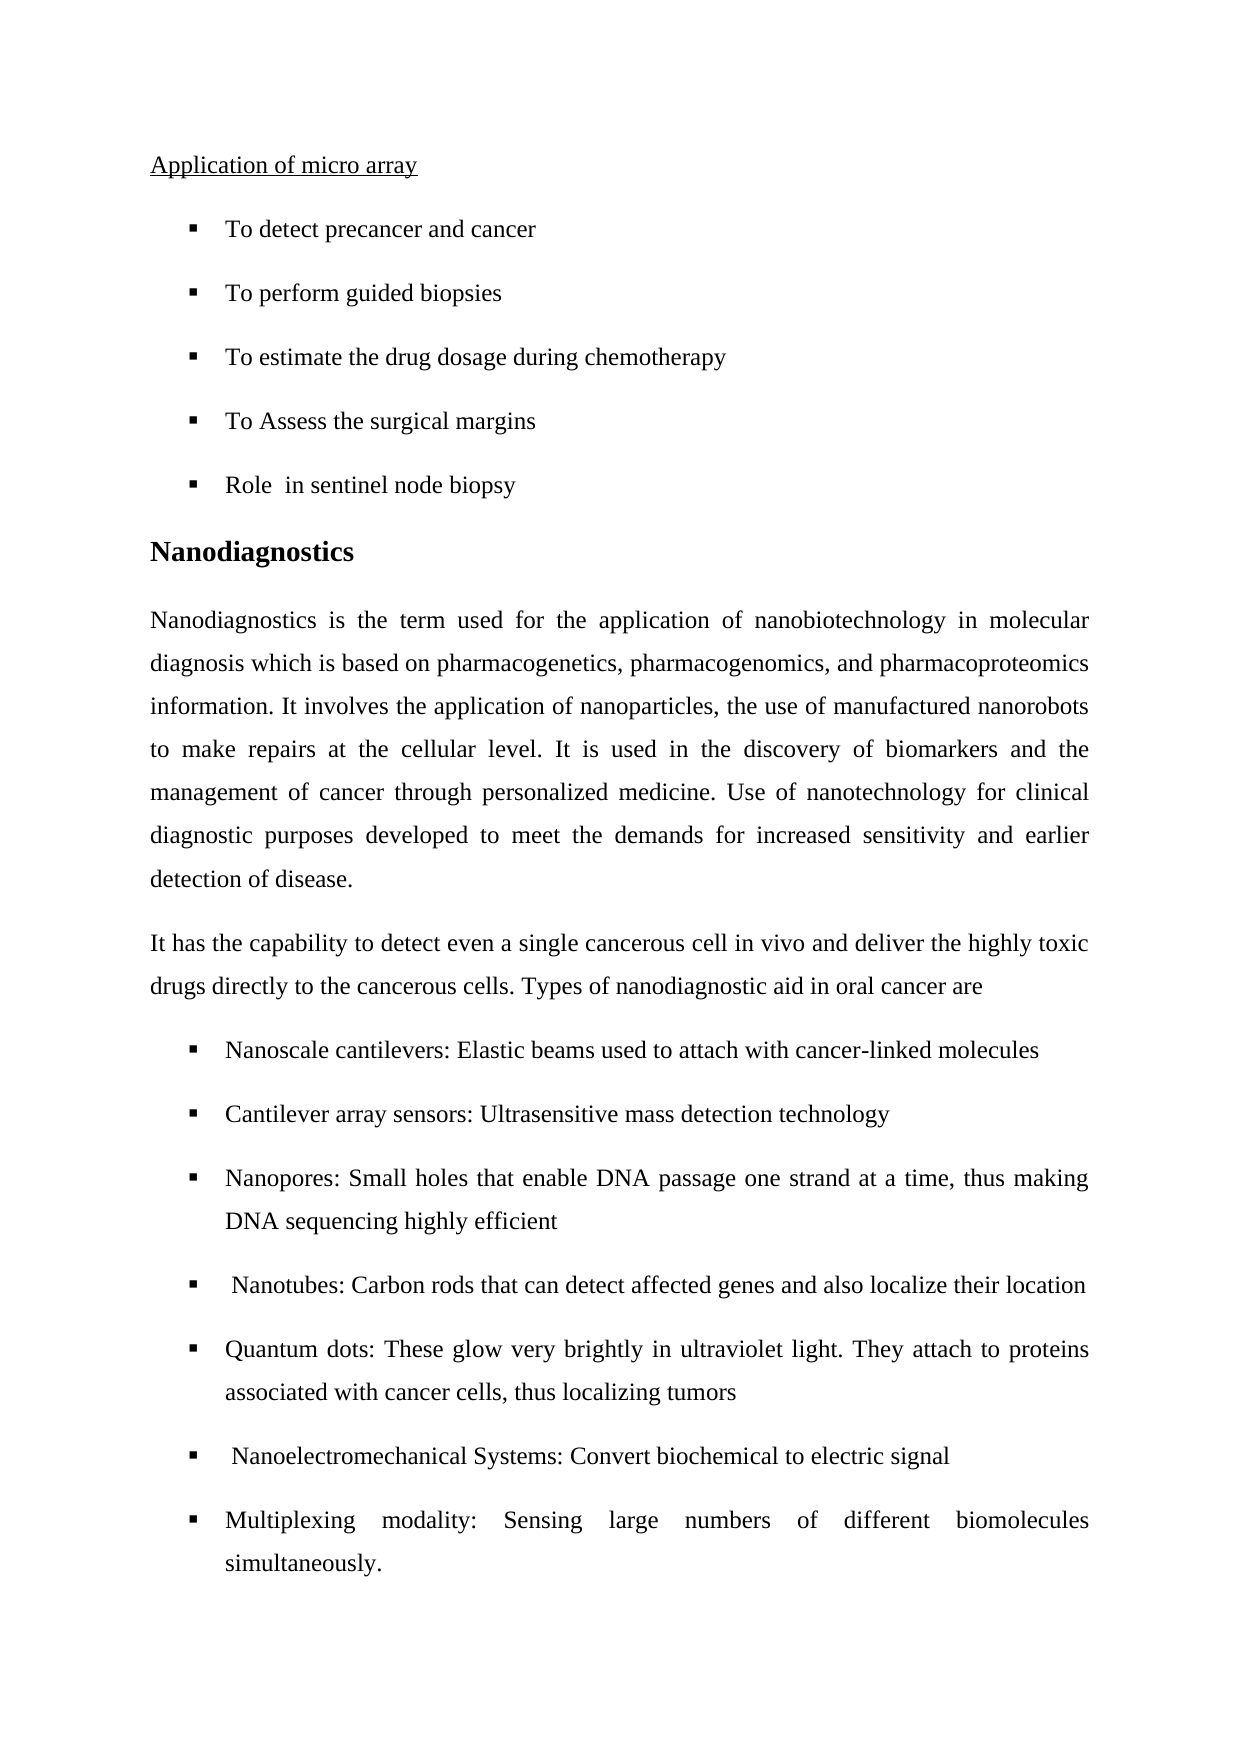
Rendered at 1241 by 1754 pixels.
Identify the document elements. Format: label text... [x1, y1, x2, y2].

list Quantum dots: These glow very brightly in ultraviolet light. They attach to proteins associated with cancer cells, thus localizing tumors [187, 1334, 1090, 1406]
list To perform guided biopsies [187, 278, 1090, 307]
list To estimate the drug dosage during chemotherapy [187, 342, 1090, 371]
text Application of micro array [150, 150, 1090, 179]
list Role in sentinel node biopsy [187, 470, 1090, 498]
list Nanoscale cantilevers: Elastic beams used to attach with cancer-linked molecules [187, 1035, 1090, 1063]
list To Assess the surgical margins [187, 406, 1090, 434]
text Nanodiagnostics [150, 534, 1090, 567]
list Multiplexing modality: Sensing large numbers of different biomolecules simultaneously. [187, 1505, 1090, 1577]
list Nanotubes: Carbon rods that can detect affected genes and also localize their location [187, 1270, 1090, 1298]
list Nanoelectromechanical Systems: Convert biochemical to electric signal [187, 1441, 1090, 1469]
list Cantilever array sensors: Ultrasensitive mass detection technology [187, 1099, 1090, 1127]
text Nanodiagnostics is the term used for the application of nanobiotechnology in molecular diagnosis which is based on pharmacogenetics, pharmacogenomics, and pharmacoproteomics information. It involves the application of nanoparticles, the use of manufactured nanorobots to make repairs at the cellular level. It is used in the discovery of biomarkers and the management of cancer through personalized medicine. Use of nanotechnology for clinical diagnostic purposes developed to meet the demands for increased sensitivity and earlier detection of disease. [150, 605, 1090, 892]
text It has the capability to detect even a single cancerous cell in vivo and deliver the highly toxic drugs directly to the cancerous cells. Types of nanodiagnostic aid in oral cancer are [150, 928, 1090, 999]
list Nanopores: Small holes that enable DNA passage one strand at a time, thus making DNA sequencing highly efficient [187, 1163, 1090, 1234]
list To detect precancer and cancer [187, 214, 1090, 243]
